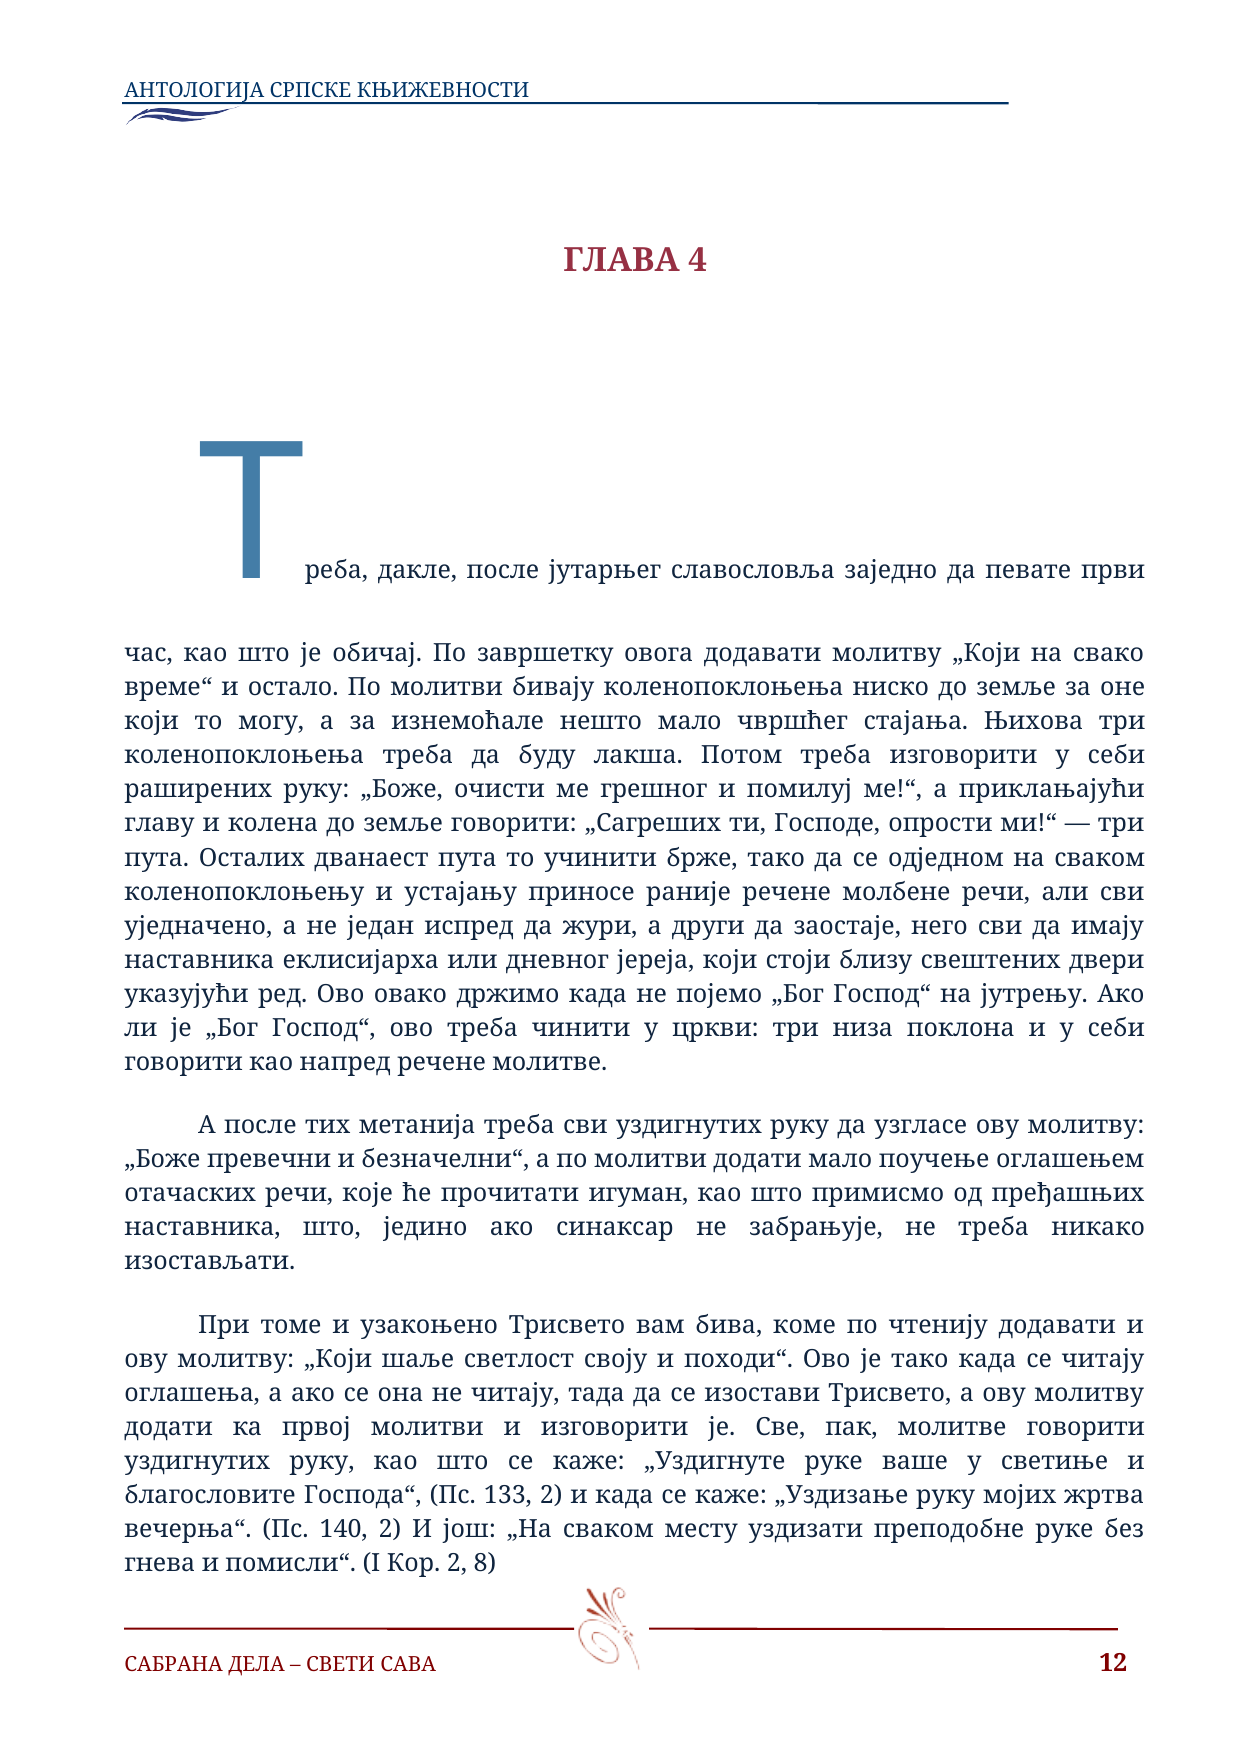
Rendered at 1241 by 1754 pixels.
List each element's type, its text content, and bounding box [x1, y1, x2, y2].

text А после тих метанија треба сви уздигнутих руку да узгласе ову молитву: „Боже превечни и безначелни“, а по молитви додати мало поучење оглашењем отачаских речи, које ће прочитати игуман, као што примисмо од пређашњих наставника, што, једино ако синаксар не забрањује, не треба никако изостављати. [124, 1107, 1146, 1277]
text ГЛАВА 4 [124, 236, 1146, 281]
text Треба, дакле, после јутарњег славословља заједно да певате први час, као што је обичај. По завршетку овога додавати молитву „Који на свако време“ и остало. По молитви бивају коленопоклоњења ниско до земље за оне који то могу, а за изнемоћале нешто мало чвршћег стајања. Њихова три коленопоклоњења треба да буду лакша. Потом треба изговорити у себи раширених руку: „Боже, очисти ме грешног и помилуј ме!“, а приклањајући главу и колена до земље говорити: „Сагреших ти, Господе, опрости ми!“ — три пута. Осталих дванаест пута то учинити брже, тако да се одједном на сваком коленопоклоњењу и устајању приносе раније речене молбене речи, али сви уједначено, а не један испред да жури, а други да заостаје, него сви да имају наставника еклисијарха или дневног јереја, који стоји близу свештених двери указујући ред. Ово овако држимо када не појемо „Бог Господ“ на јутрењу. Ако ли је „Бог Господ“, ово треба чинити у цркви: три низа поклона и у себи говорити као напред речене молитве. [124, 374, 1146, 1078]
text При томе и узакоњено Трисвето вам бива, коме по чтенију додавати и ову молитву: „Који шаље светлост своју и походи“. Ово је тако када се читају оглашења, а ако се она не читају, тада да се изостави Трисвето, а ову молитву додати ка првој молитви и изговорити је. Све, пак, молитве говорити уздигнутих руку, као што се каже: „Уздигнуте руке ваше у светиње и благословите Господа“, (Пс. 133, 2) и када се каже: „Уздизање руку мојих жртва вечерња“. (Пс. 140, 2) И још: „На сваком месту уздизати преподобне руке без гнева и помисли“. (І Кор. 2, 8) [124, 1306, 1146, 1579]
